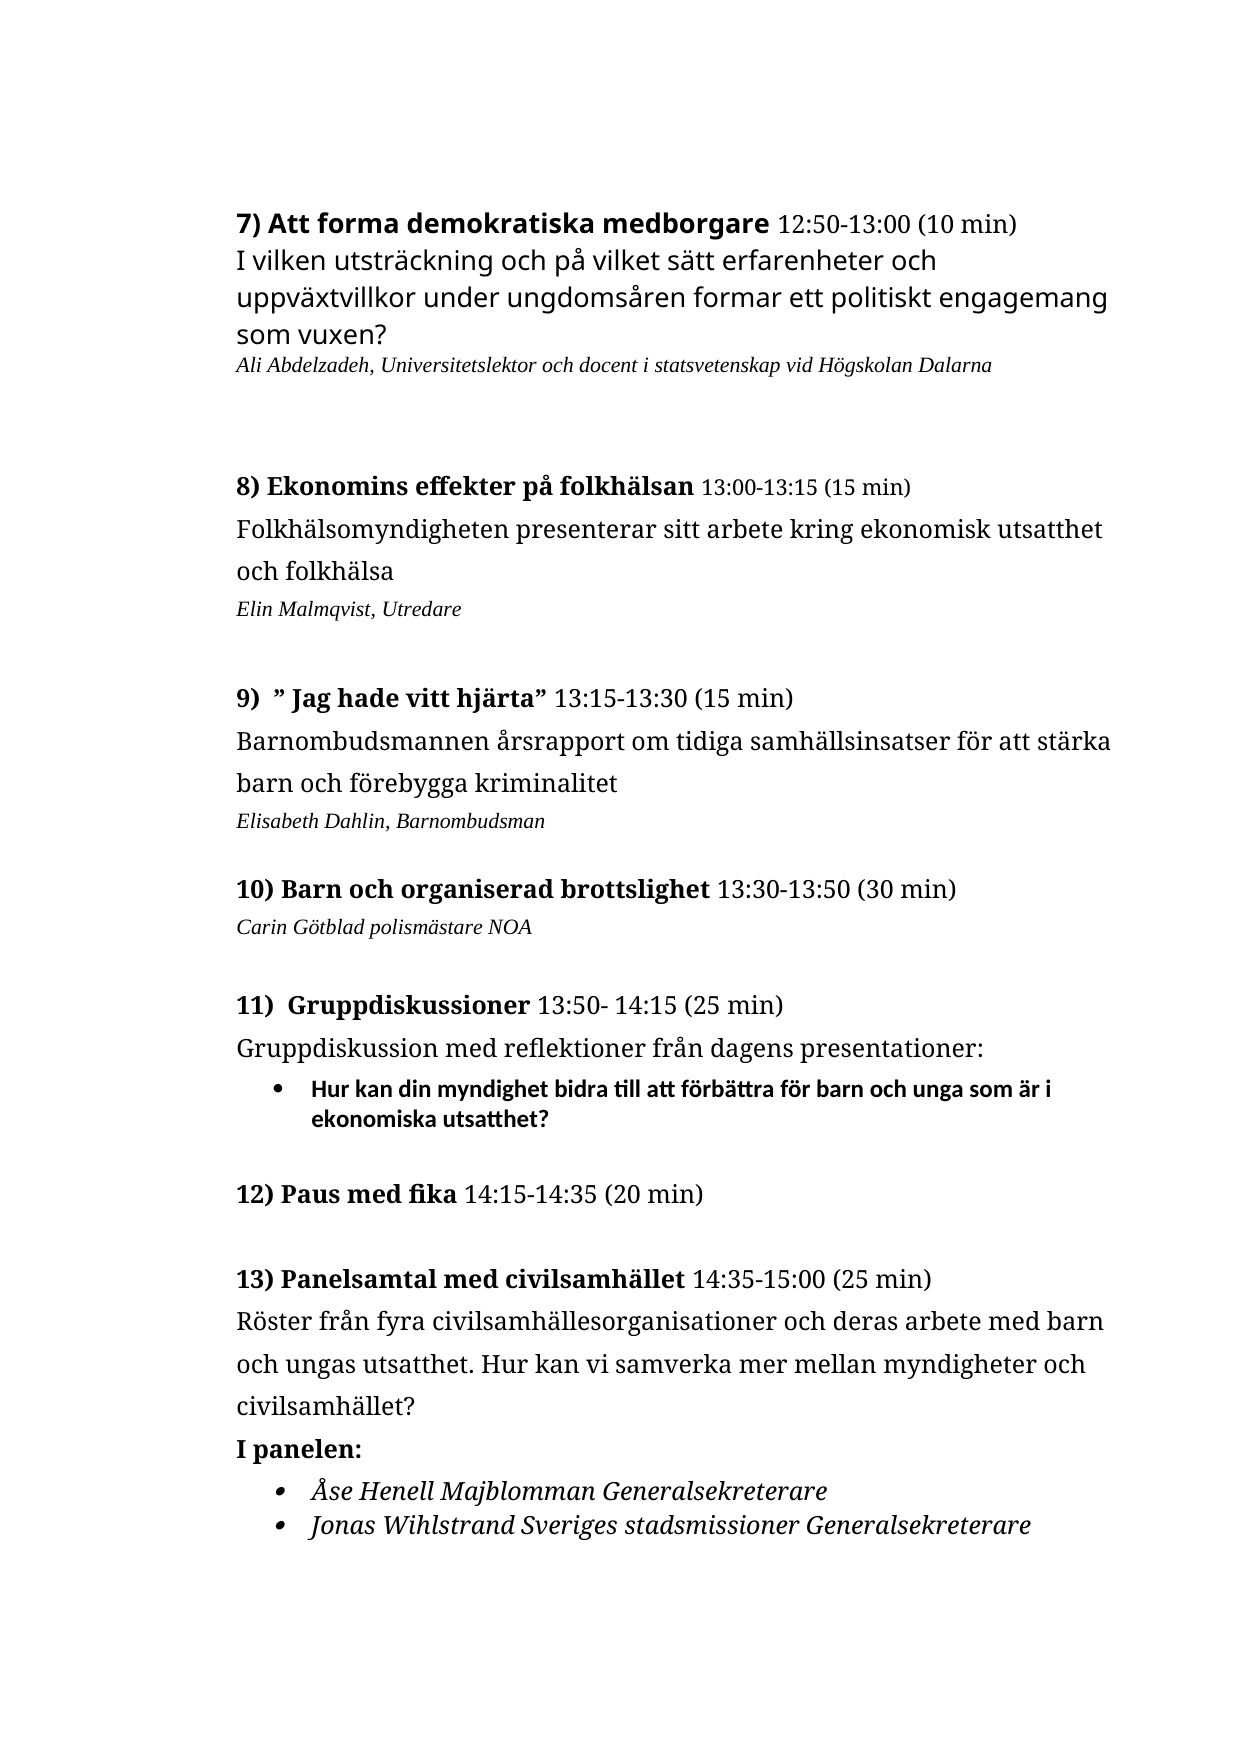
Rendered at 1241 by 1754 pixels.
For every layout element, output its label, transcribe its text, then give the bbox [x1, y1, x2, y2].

text 7) Att forma demokratiska medborgare 12:50-13:00 (10 min) [236, 205, 1122, 242]
text Elisabeth Dahlin, Barnombudsman [236, 808, 1122, 834]
text Gruppdiskussion med reflektioner från dagens presentationer: [236, 1030, 1122, 1064]
text Carin Götblad polismästare NOA [236, 914, 1122, 939]
text 9) ” Jag hade vitt hjärta” 13:15-13:30 (15 min) [236, 681, 1122, 715]
text 11) Gruppdiskussioner 13:50- 14:15 (25 min) [236, 988, 1122, 1022]
text Ali Abdelzadeh, Universitetslektor och docent i statsvetenskap vid Högskolan Dalarna [236, 352, 1122, 378]
text I panelen: [236, 1431, 1122, 1465]
text Barnombudsmannen årsrapport om tidiga samhällsinsatser för att stärka barn och förebygga kriminalitet [236, 723, 1122, 800]
text 8) Ekonomins effekter på folkhälsan 13:00-13:15 (15 min) [236, 469, 1122, 503]
text Folkhälsomyndigheten presenterar sitt arbete kring ekonomisk utsatthet och folkhälsa [236, 511, 1122, 588]
text I vilken utsträckning och på vilket sätt erfarenheter och uppväxtvillkor under ungdomsåren formar ett politiskt engagemang som vuxen? [236, 242, 1122, 352]
text Röster från fyra civilsamhällesorganisationer och deras arbete med barn och ungas utsatthet. Hur kan vi samverka mer mellan myndigheter och civilsamhället? [236, 1304, 1122, 1423]
list Jonas Wihlstrand Sveriges stadsmissioner Generalsekreterare [274, 1508, 1122, 1542]
text 13) Panelsamtal med civilsamhället 14:35-15:00 (25 min) [236, 1261, 1122, 1295]
list Åse Henell Majblomman Generalsekreterare [274, 1474, 1122, 1508]
text 10) Barn och organiserad brottslighet 13:30-13:50 (30 min) [236, 871, 1122, 905]
text Elin Malmqvist, Utredare [236, 596, 1122, 622]
list Hur kan din myndighet bidra till att förbättra för barn och unga som är i ekonomiska utsatthet? [274, 1073, 1122, 1134]
text 12) Paus med fika 14:15-14:35 (20 min) [236, 1176, 1122, 1210]
